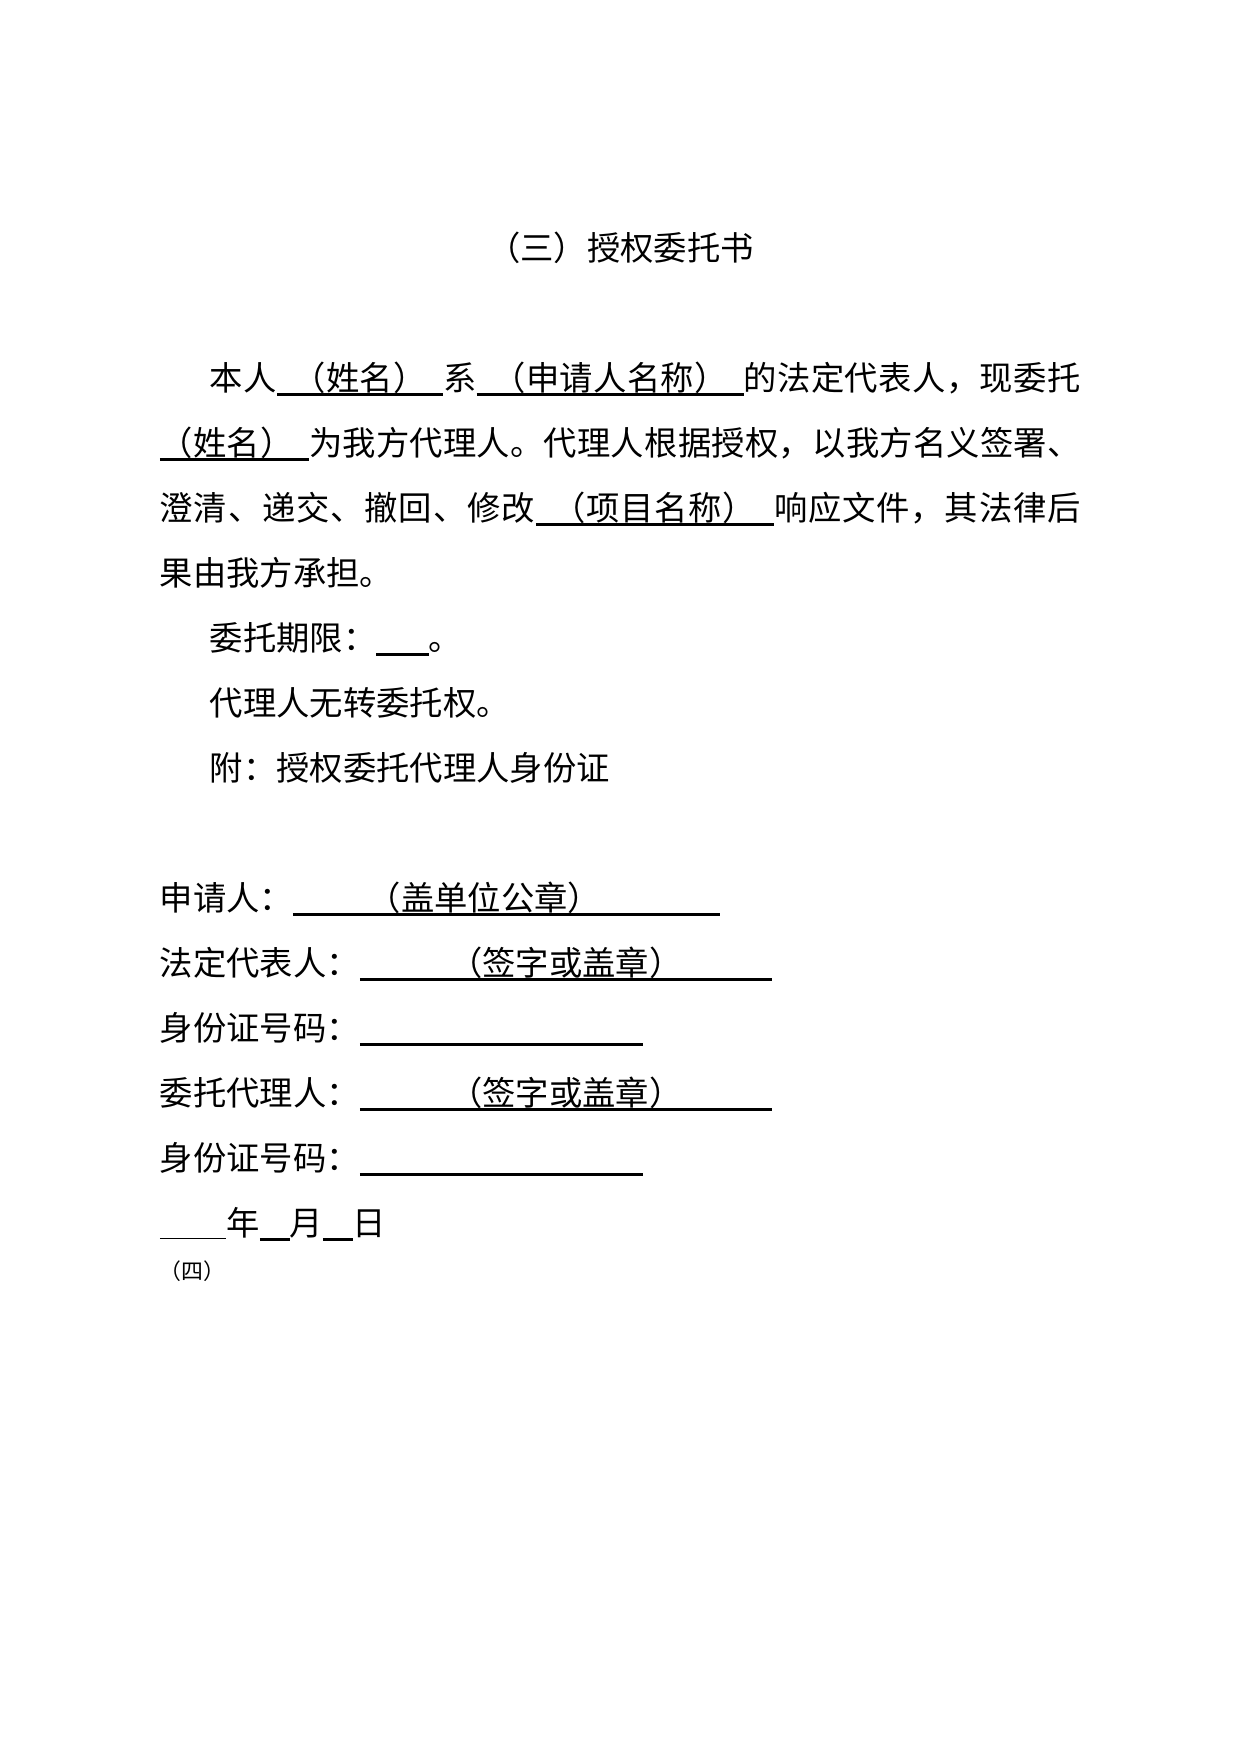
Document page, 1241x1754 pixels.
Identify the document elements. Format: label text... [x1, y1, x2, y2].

text 法定代表人： （签字或盖章） [159, 929, 1081, 994]
text 身份证号码： [159, 994, 1081, 1059]
text 委托期限： 。 [159, 604, 1081, 669]
text 代理人无转委托权。 [159, 669, 1081, 734]
text 身份证号码： [159, 1124, 1081, 1189]
text 本人 （姓名） 系 （申请人名称） 的法定代表人，现委托 （姓名） 为我方代理人。代理人根据授权，以我方名义签署、澄清、递交、撤回、修改 （项目名称） 响应文件，其法律后果由我方承担。 [159, 344, 1081, 604]
text 申请人： （盖单位公章） [159, 864, 1081, 929]
text 附：授权委托代理人身份证 [159, 734, 1081, 799]
text 年 月 日 [159, 1189, 1081, 1254]
text 委托代理人： （签字或盖章） [159, 1059, 1081, 1124]
list 授权委托书 [159, 214, 1081, 279]
